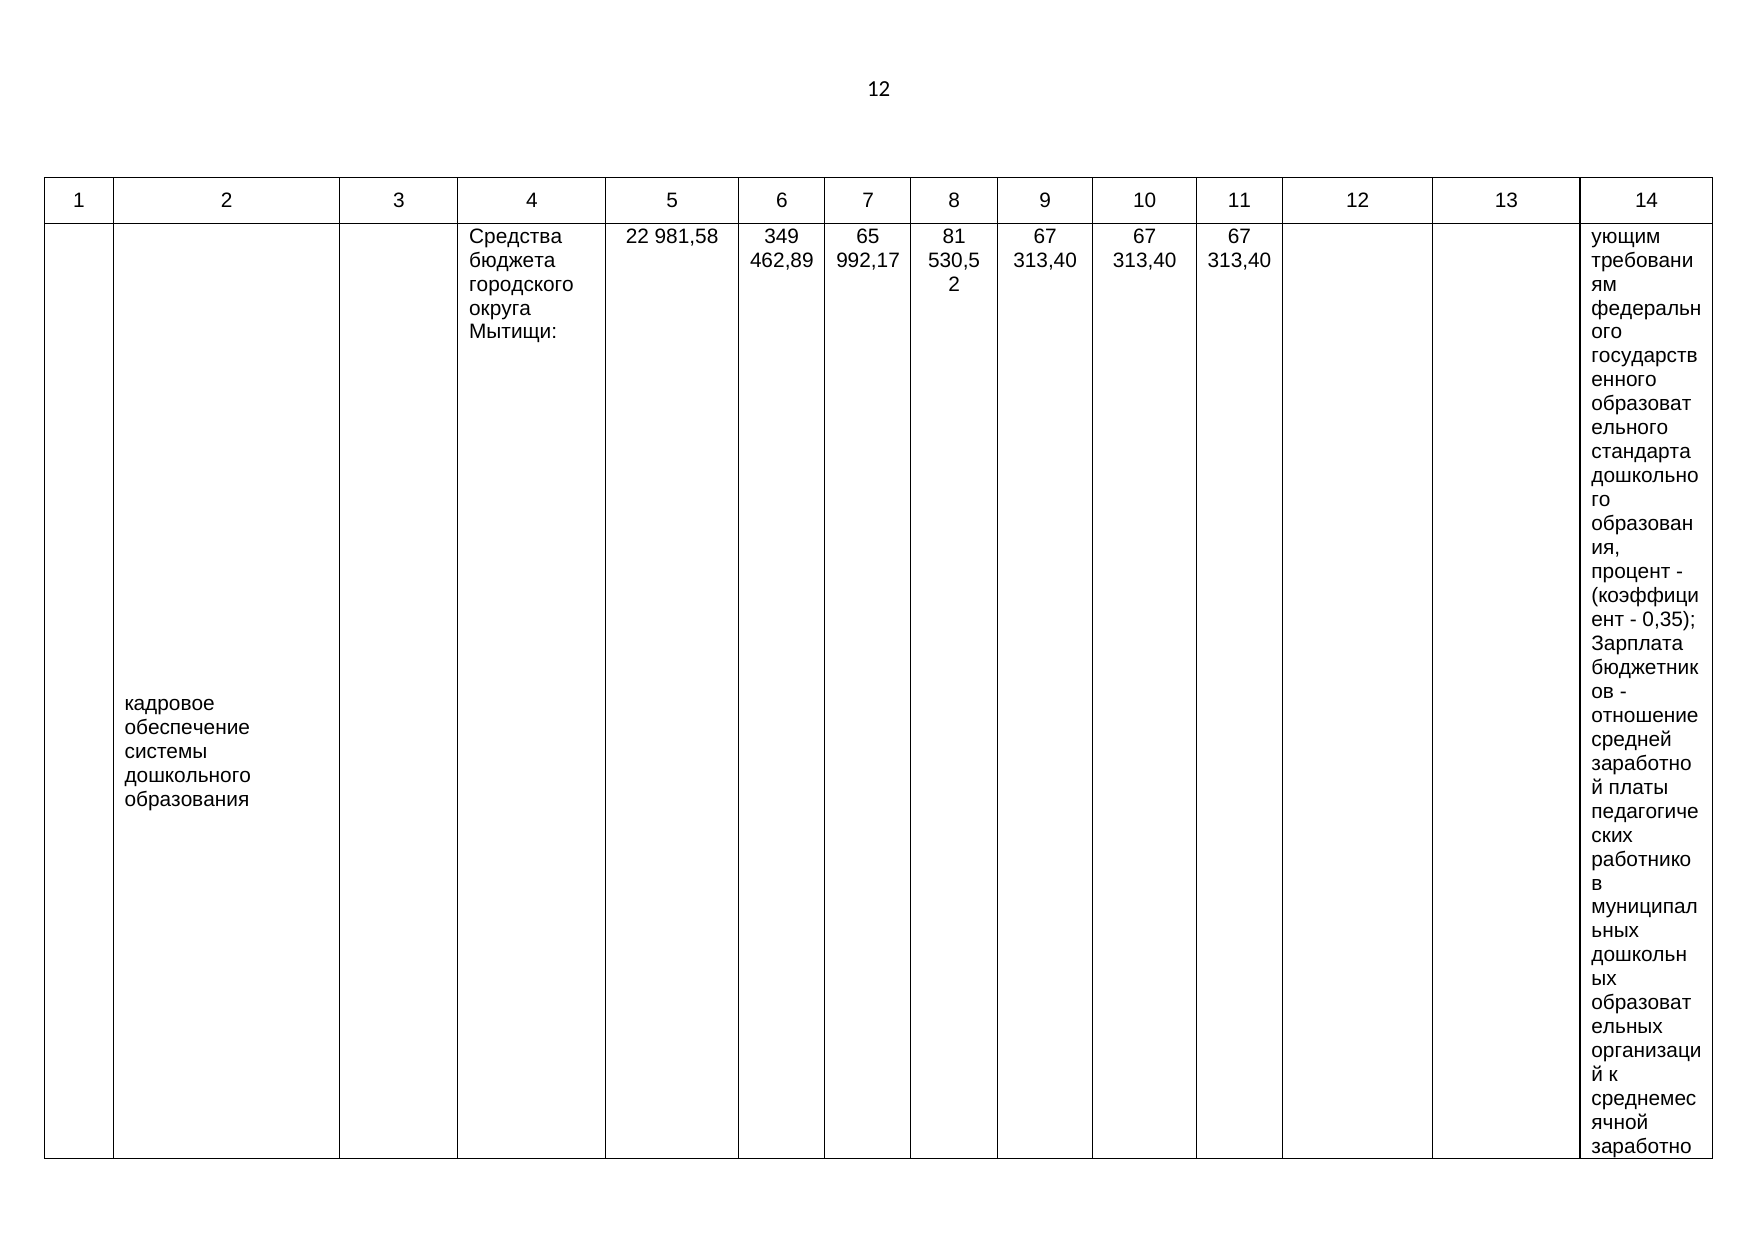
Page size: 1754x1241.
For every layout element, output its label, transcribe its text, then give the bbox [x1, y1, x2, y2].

table_header 14 [1581, 178, 1712, 222]
table_cell 67 313,40 [1197, 224, 1282, 1158]
table_header 9 [998, 178, 1092, 222]
table_cell 67 313,40 [998, 224, 1092, 1158]
table_header 5 [606, 178, 738, 222]
table_header 12 [1283, 178, 1432, 222]
table_header 2 [114, 178, 339, 222]
table_header 10 [1093, 178, 1196, 222]
table_header 3 [340, 178, 457, 222]
table_header 13 [1433, 178, 1579, 222]
table_header 6 [739, 178, 824, 222]
table_cell 81 530,52 [911, 224, 997, 1158]
table_cell 349 462,89 [739, 224, 824, 1158]
table_header 7 [825, 178, 910, 222]
table_cell 22 981,58 [606, 224, 738, 1158]
table_header 4 [458, 178, 605, 222]
table_header 11 [1197, 178, 1282, 222]
table_header 1 [45, 178, 113, 222]
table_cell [458, 224, 605, 1158]
table_cell 65 992,17 [825, 224, 910, 1158]
table_cell 67 313,40 [1093, 224, 1196, 1158]
table_header 8 [911, 178, 997, 222]
